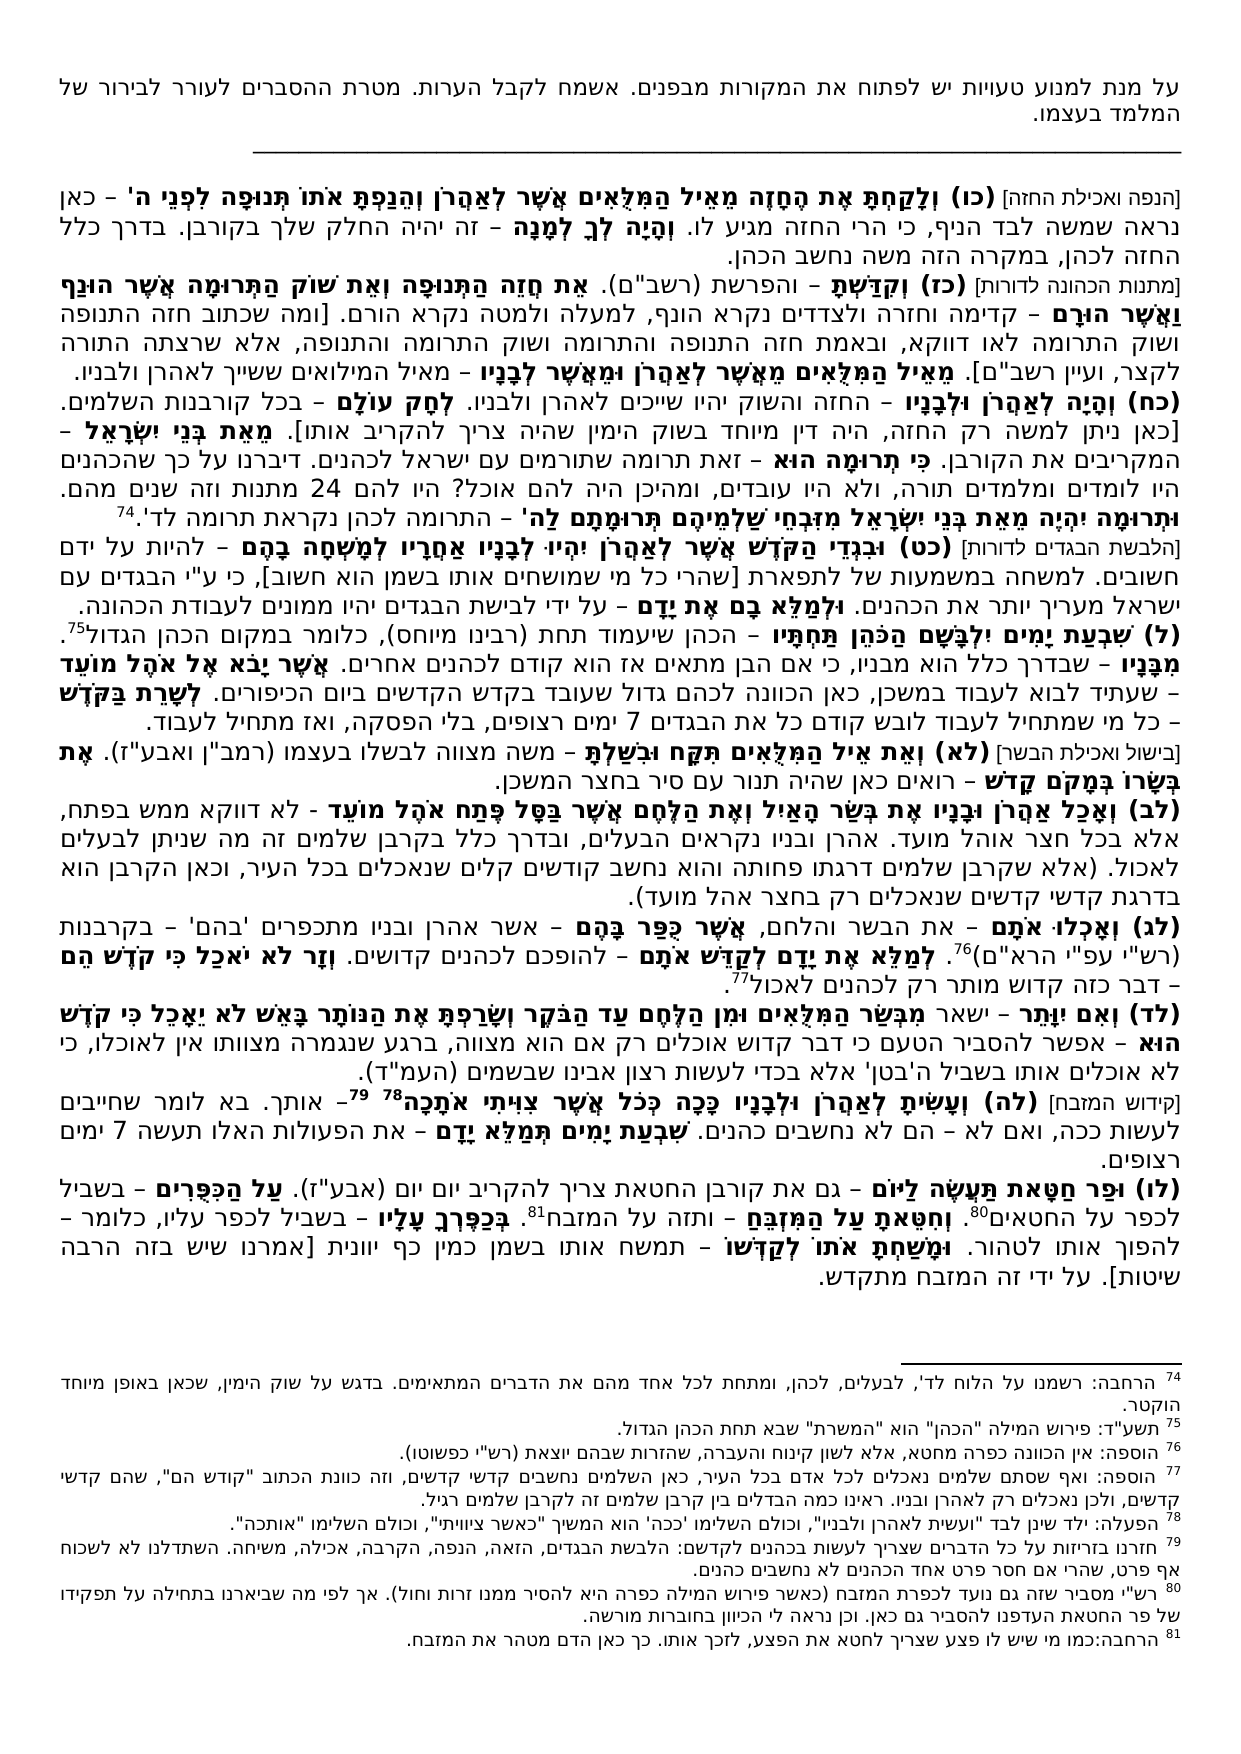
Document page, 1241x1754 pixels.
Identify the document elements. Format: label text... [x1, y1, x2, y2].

text [קידוש המזבח] (לה) וְעָשִׂיתָ לְאַהֲרֹן וּלְבָנָיו כָּכָה כְּכֹל אֲשֶׁר צִוִּיתִי אֹתָכָה – אותך. בא לומר שחייבים לעשות ככה, ואם לא – הם לא נחשבים כהנים. שִׁבְעַת יָמִים תְּמַלֵּא יָדָם – את הפעולות האלו תעשה 7 ימים רצופים. [59, 1087, 1181, 1174]
text (כח) וְהָיָה לְאַהֲרֹן וּלְבָנָיו – החזה והשוק יהיו שייכים לאהרן ולבניו. לְחָק עוֹלָם – בכל קורבנות השלמים. [כאן ניתן למשה רק החזה, היה דין מיוחד בשוק הימין שהיה צריך להקריב אותו]. מֵאֵת בְּנֵי יִשְׂרָאֵל – המקריבים את הקורבן. כִּי תְרוּמָה הוּא – זאת תרומה שתורמים עם ישראל לכהנים. דיברנו על כך שהכהנים היו לומדים ומלמדים תורה, ולא היו עובדים, ומהיכן היה להם אוכל? היו להם 24 מתנות וזה שנים מהם. וּתְרוּמָה יִהְיֶה מֵאֵת בְּנֵי יִשְׂרָאֵל מִזִּבְחֵי שַׁלְמֵיהֶם תְּרוּמָתָם לַה' – התרומה לכהן נקראת תרומה לד'. [59, 387, 1181, 533]
text [הלבשת הבגדים לדורות] (כט) וּבִגְדֵי הַקֹּדֶשׁ אֲשֶׁר לְאַהֲרֹן יִהְיוּ לְבָנָיו אַחֲרָיו לְמָשְׁחָה בָהֶם – להיות על ידם חשובים. למשחה במשמעות של לתפארת [שהרי כל מי שמושחים אותו בשמן הוא חשוב], כי ע"י הבגדים עם ישראל מעריך יותר את הכהנים. וּלְמַלֵּא בָם אֶת יָדָם – על ידי לבישת הבגדים יהיו ממונים לעבודת הכהונה. [59, 533, 1181, 620]
text (לב) וְאָכַל אַהֲרֹן וּבָנָיו אֶת בְּשַׂר הָאַיִל וְאֶת הַלֶּחֶם אֲשֶׁר בַּסָּל פֶּתַח אֹהֶל מוֹעֵד - לא דווקא ממש בפתח, אלא בכל חצר אוהל מועד. אהרן ובניו נקראים הבעלים, ובדרך כלל בקרבן שלמים זה מה שניתן לבעלים לאכול. (אלא שקרבן שלמים דרגתו פחותה והוא נחשב קודשים קלים שנאכלים בכל העיר, וכאן הקרבן הוא בדרגת קדשי קדשים שנאכלים רק בחצר אהל מועד). [59, 795, 1181, 912]
text (לג) וְאָכְלוּ אֹתָם – את הבשר והלחם, אֲשֶׁר כֻּפַּר בָּהֶם – אשר אהרן ובניו מתכפרים 'בהם' – בקרבנות (רש"י עפ"י הרא"ם). לְמַלֵּא אֶת יָדָם לְקַדֵּשׁ אֹתָם – להופכם לכהנים קדושים. וְזָר לֹא יֹאכַל כִּי קֹדֶשׁ הֵם – דבר כזה קדוש מותר רק לכהנים לאכול. [59, 912, 1181, 999]
text (לו) וּפַר חַטָּאת תַּעֲשֶׂה לַיּוֹם – גם את קורבן החטאת צריך להקריב יום יום (אבע"ז). עַל הַכִּפֻּרִים – בשביל לכפר על החטאים. וְחִטֵּאתָ עַל הַמִּזְבֵּחַ – ותזה על המזבח. בְּכַפֶּרְךָ עָלָיו – בשביל לכפר עליו, כלומר – להפוך אותו לטהור. וּמָשַׁחְתָּ אֹתוֹ לְקַדְּשׁוֹ – תמשח אותו בשמן כמין כף יוונית [אמרנו שיש בזה הרבה שיטות]. על ידי זה המזבח מתקדש. [59, 1174, 1181, 1291]
text [מתנות הכהונה לדורות] (כז) וְקִדַּשְׁתָּ – והפרשת (רשב"ם). אֵת חֲזֵה הַתְּנוּפָה וְאֵת שׁוֹק הַתְּרוּמָה אֲשֶׁר הוּנַף וַאֲשֶׁר הוּרָם – קדימה וחזרה ולצדדים נקרא הונף, למעלה ולמטה נקרא הורם. [ומה שכתוב חזה התנופה ושוק התרומה לאו דווקא, ובאמת חזה התנופה והתרומה ושוק התרומה והתנופה, אלא שרצתה התורה לקצר, ועיין רשב"ם]. מֵאֵיל הַמִּלֻּאִים מֵאֲשֶׁר לְאַהֲרֹן וּמֵאֲשֶׁר לְבָנָיו – מאיל המילואים ששייך לאהרן ולבניו. [59, 270, 1181, 387]
text (ל) שִׁבְעַת יָמִים יִלְבָּשָׁם הַכֹּהֵן תַּחְתָּיו – הכהן שיעמוד תחת (רבינו מיוחס), כלומר במקום הכהן הגדול. מִבָּנָיו – שבדרך כלל הוא מבניו, כי אם הבן מתאים אז הוא קודם לכהנים אחרים. אֲשֶׁר יָבֹא אֶל אֹהֶל מוֹעֵד – שעתיד לבוא לעבוד במשכן, כאן הכוונה לכהם גדול שעובד בקדש הקדשים ביום הכיפורים. לְשָׁרֵת בַּקֹּדֶשׁ – כל מי שמתחיל לעבוד לובש קודם כל את הבגדים 7 ימים רצופים, בלי הפסקה, ואז מתחיל לעבוד. [59, 620, 1181, 737]
text [בישול ואכילת הבשר] (לא) וְאֵת אֵיל הַמִּלֻּאִים תִּקָּח וּבִשַּׁלְתָּ – משה מצווה לבשלו בעצמו (רמב"ן ואבע"ז). אֶת בְּשָׂרוֹ בְּמָקֹם קָדֹשׁ – רואים כאן שהיה תנור עם סיר בחצר המשכן. [59, 737, 1181, 795]
text (לד) וְאִם יִוָּתֵר – ישאר מִבְּשַׂר הַמִּלֻּאִים וּמִן הַלֶּחֶם עַד הַבֹּקֶר וְשָׂרַפְתָּ אֶת הַנּוֹתָר בָּאֵשׁ לֹא יֵאָכֵל כִּי קֹדֶשׁ הוּא – אפשר להסביר הטעם כי דבר קדוש אוכלים רק אם הוא מצווה, ברגע שנגמרה מצוותו אין לאוכלו, כי לא אוכלים אותו בשביל ה'בטן' אלא בכדי לעשות רצון אבינו שבשמים (העמ"ד). [59, 999, 1181, 1087]
text [הנפה ואכילת החזה] (כו) וְלָקַחְתָּ אֶת הֶחָזֶה מֵאֵיל הַמִּלֻּאִים אֲשֶׁר לְאַהֲרֹן וְהֵנַפְתָּ אֹתוֹ תְּנוּפָה לִפְנֵי ה' – כאן נראה שמשה לבד הניף, כי הרי החזה מגיע לו. וְהָיָה לְךָ לְמָנָה – זה יהיה החלק שלך בקורבן. בדרך כלל החזה לכהן, במקרה הזה משה נחשב הכהן. [59, 183, 1181, 270]
